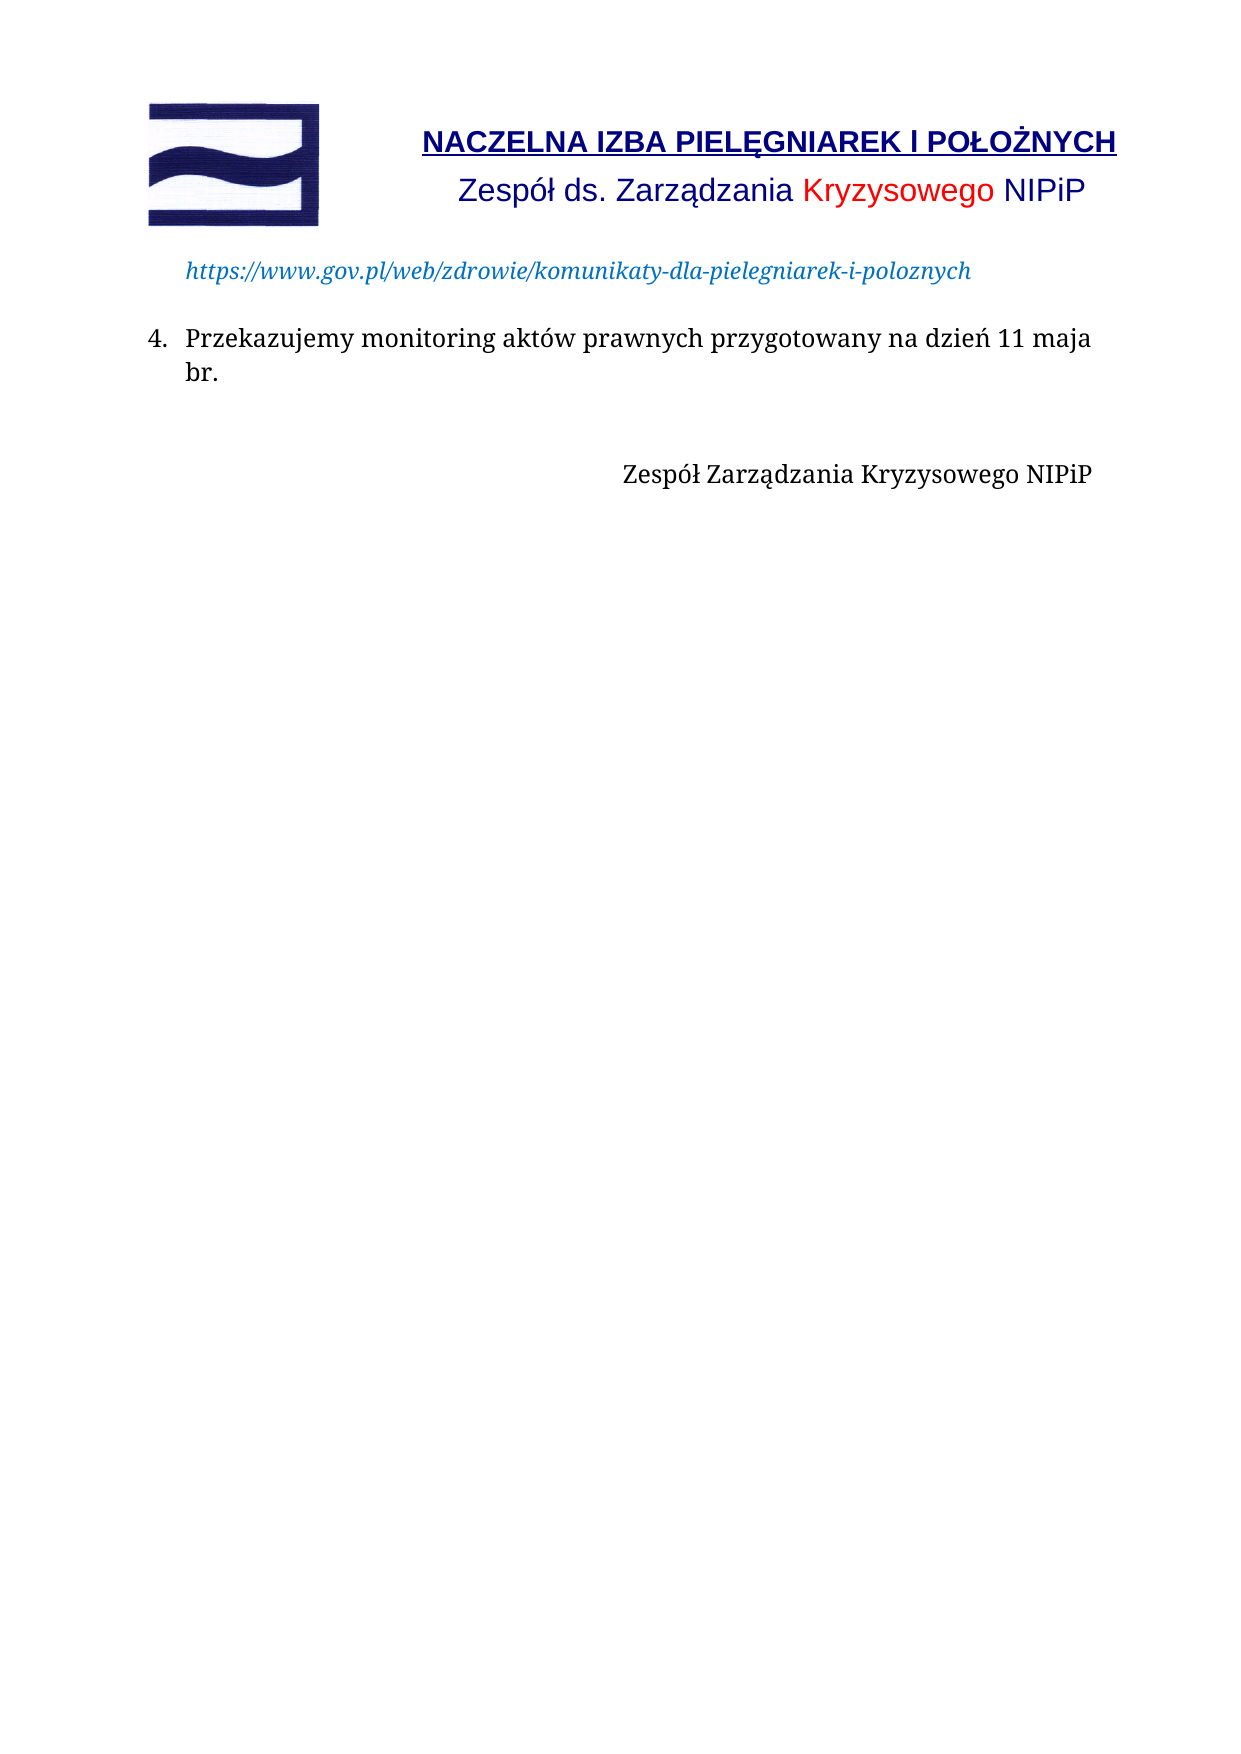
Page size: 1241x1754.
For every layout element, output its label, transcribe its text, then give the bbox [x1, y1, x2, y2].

text Zespół Zarządzania Kryzysowego NIPiP [148, 457, 1093, 491]
picture [147, 101, 320, 227]
text https://www.gov.pl/web/zdrowie/komunikaty-dla-pielegniarek-i-poloznych [185, 255, 1093, 286]
list Przekazujemy monitoring aktów prawnych przygotowany na dzień 11 maja br. [148, 320, 1093, 388]
